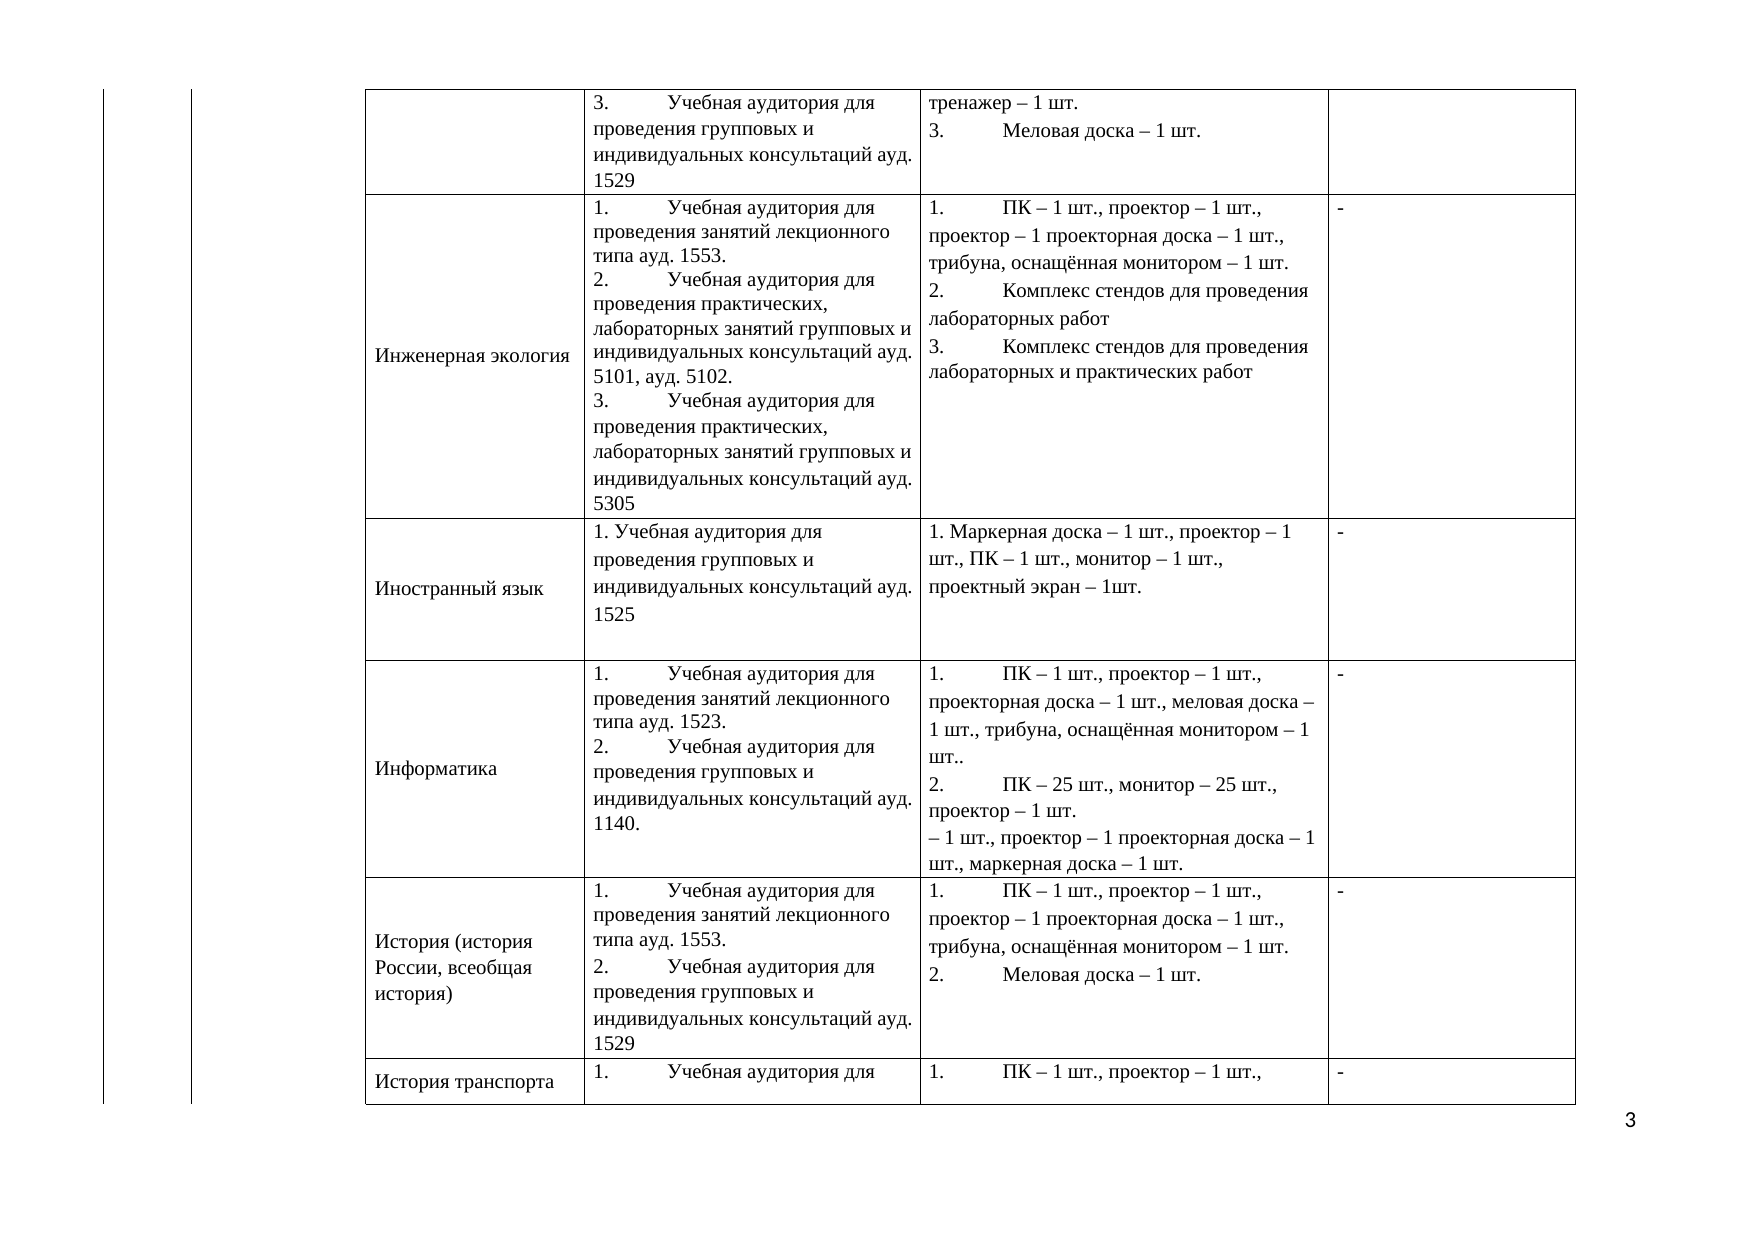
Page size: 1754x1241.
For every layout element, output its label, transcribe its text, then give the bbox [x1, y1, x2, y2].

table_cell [921, 90, 1328, 194]
table_cell - [1329, 1059, 1575, 1104]
table_cell Иностранный язык [366, 519, 584, 660]
table_cell Информатика [366, 661, 584, 877]
table_cell Учебная аудитория для проведения занятий лекционного типа ауд. 1553. Учебная аудитория для проведения практических, лабораторных занятий групповых и индивидуальных консультаций ауд. 5101, ауд. 5102. Учебная аудитория для проведения практических, лабораторных занятий групповых и индивидуальных консультаций ауд. 5305 [585, 195, 920, 517]
table_cell Учебная аудитория для проведения занятий лекционного типа ауд. 1523. Учебная аудитория для проведения групповых и индивидуальных консультаций ауд. 1140. [585, 661, 920, 877]
table_cell - [1329, 195, 1575, 517]
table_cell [585, 90, 920, 194]
table_cell История (история России, всеобщая история) [366, 878, 584, 1057]
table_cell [585, 1059, 920, 1104]
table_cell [366, 1059, 584, 1104]
table_cell ПК – 1 шт., проектор – 1 шт., проектор – 1 проекторная доска – 1 шт., трибуна, оснащённая монитором – 1 шт. Комплекс стендов для проведения лабораторных работ Комплекс стендов для проведения лабораторных и практических работ [921, 195, 1328, 517]
table_cell Инженерная экология [366, 195, 584, 517]
table_cell ПК – 1 шт., проектор – 1 шт., проекторная доска – 1 шт., меловая доска – 1 шт., трибуна, оснащённая монитором – 1 шт.. ПК – 25 шт., монитор – 25 шт., проектор – 1 шт. – 1 шт., проектор – 1 проекторная доска – 1 шт., маркерная доска – 1 шт. [921, 661, 1328, 877]
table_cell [921, 1059, 1328, 1104]
table_cell 1. Учебная аудитория для проведения групповых и индивидуальных консультаций ауд. 1525 [585, 519, 920, 660]
table_cell - [1329, 878, 1575, 1057]
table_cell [366, 90, 584, 194]
table_cell - [1329, 90, 1575, 194]
table_cell - [1329, 519, 1575, 660]
table_cell ПК – 1 шт., проектор – 1 шт., проектор – 1 проекторная доска – 1 шт., трибуна, оснащённая монитором – 1 шт. Меловая доска – 1 шт. [921, 878, 1328, 1057]
table_cell Учебная аудитория для проведения занятий лекционного типа ауд. 1553. Учебная аудитория для проведения групповых и индивидуальных консультаций ауд. 1529 [585, 878, 920, 1057]
table_cell 1. Маркерная доска – 1 шт., проектор – 1 шт., ПК – 1 шт., монитор – 1 шт., проектный экран – 1шт. [921, 519, 1328, 660]
table_cell - [1329, 661, 1575, 877]
